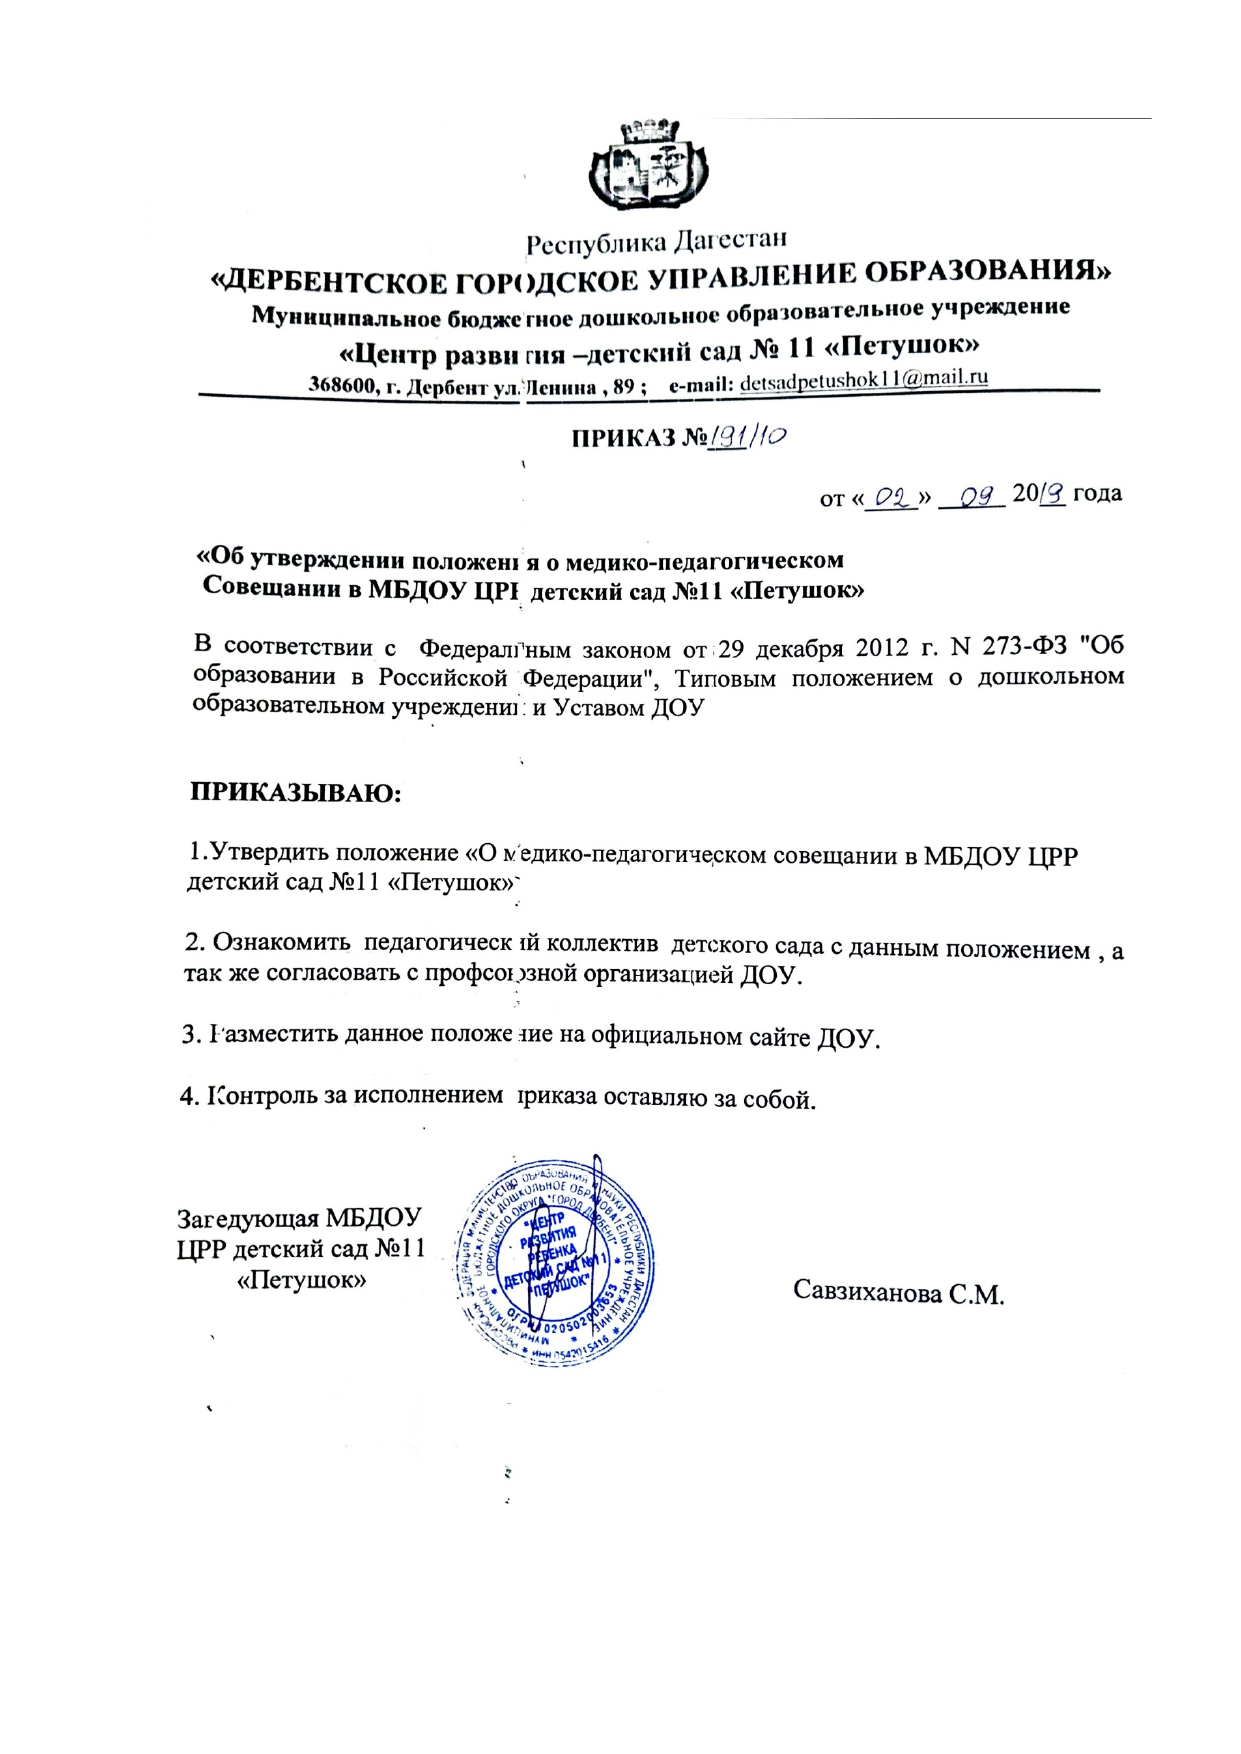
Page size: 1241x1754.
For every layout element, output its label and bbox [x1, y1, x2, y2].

picture [132, 118, 1152, 1504]
